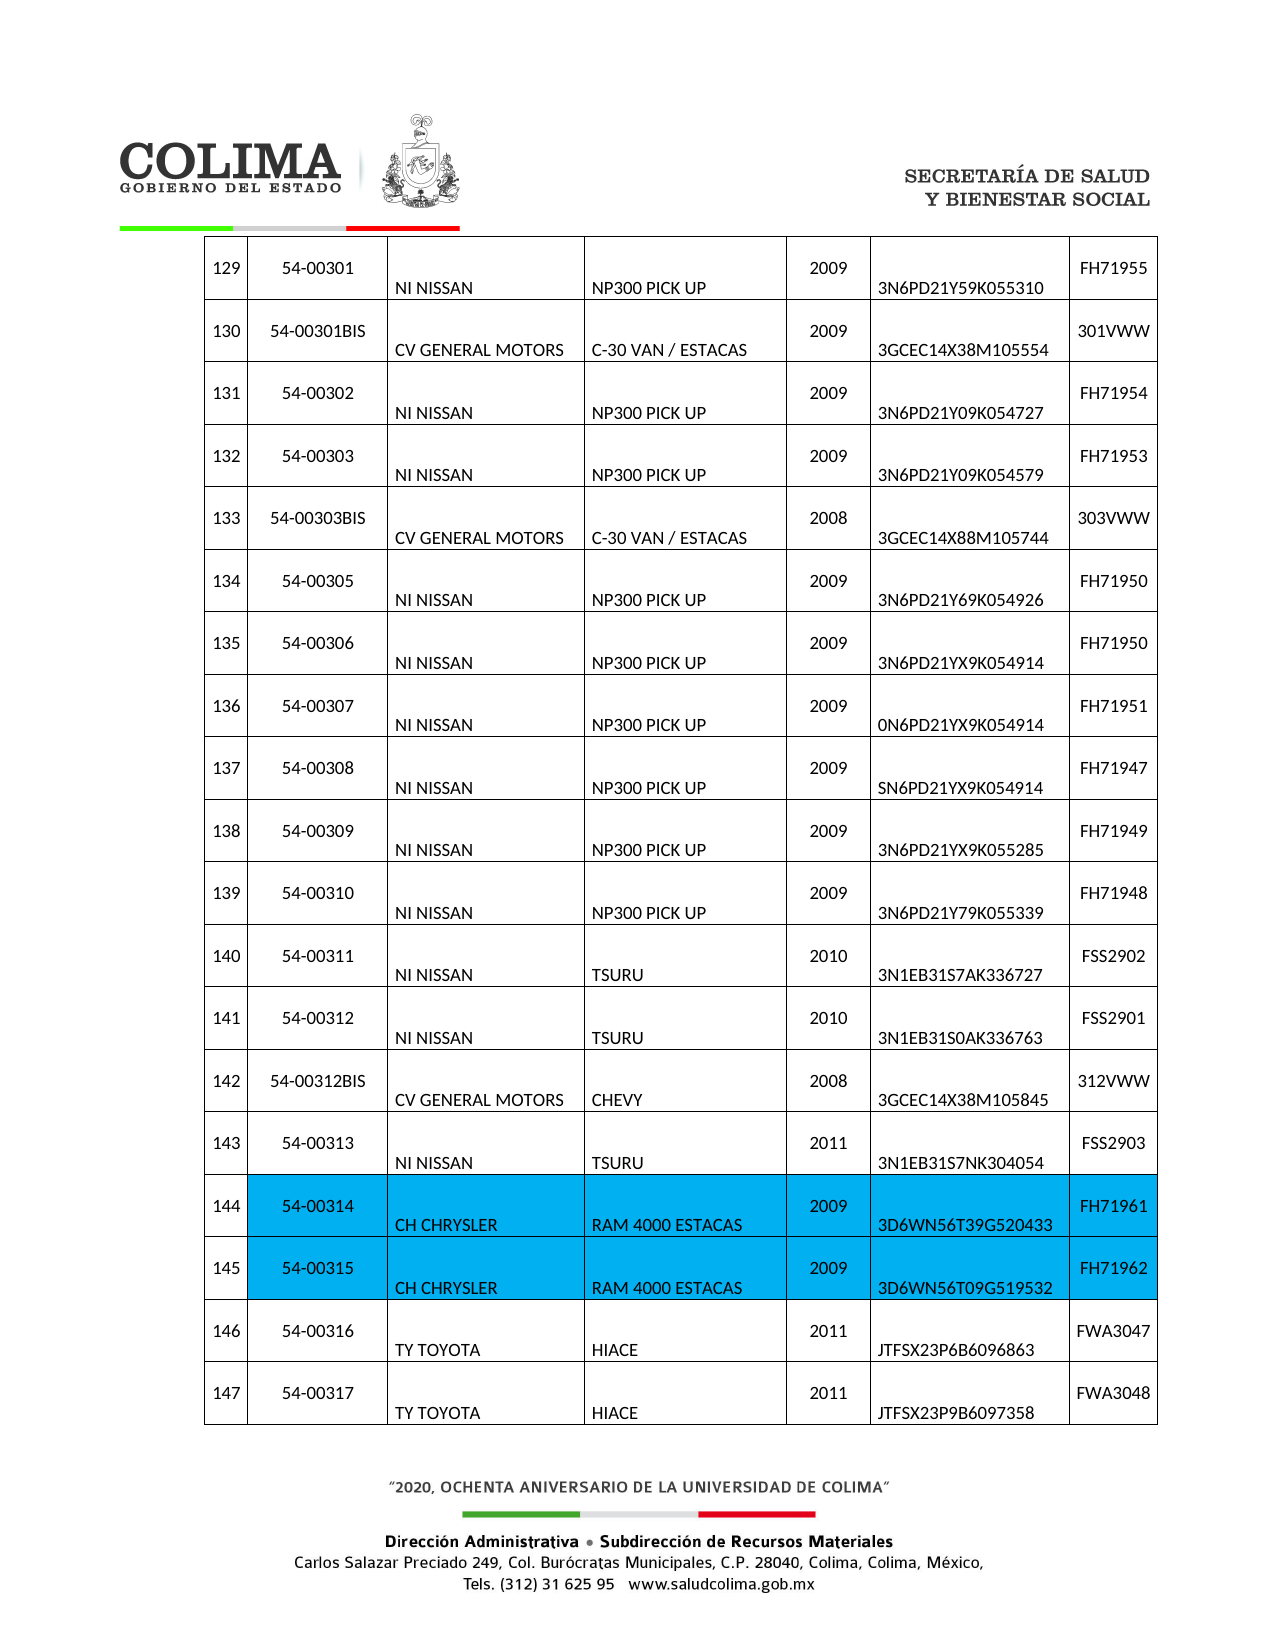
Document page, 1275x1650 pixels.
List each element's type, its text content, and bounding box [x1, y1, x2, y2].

table_cell 3N6PD21Y59K055310 [871, 237, 1069, 299]
table_cell 54-00316 [248, 1300, 387, 1361]
table_cell 3GCEC14X38M105554 [871, 300, 1069, 361]
table_cell 54-00313 [248, 1112, 387, 1174]
table_cell 2010 [787, 925, 870, 986]
table_cell 3N6PD21YX9K055285 [871, 800, 1069, 861]
table_cell 54-00305 [248, 550, 387, 611]
table_cell 2009 [787, 550, 870, 611]
table_cell FH71953 [1070, 425, 1157, 486]
table_cell 131 [205, 362, 247, 424]
table_cell 54-00303 [248, 425, 387, 486]
table_cell 144 [205, 1175, 247, 1236]
table_cell NI NISSAN [388, 612, 584, 674]
table_cell 2009 [787, 300, 870, 361]
table_cell 54-00301BIS [248, 300, 387, 361]
table_cell 133 [205, 487, 247, 549]
table_cell FH71947 [1070, 737, 1157, 799]
table_cell NP300 PICK UP [585, 612, 786, 674]
table_cell NP300 PICK UP [585, 800, 786, 861]
table_cell FSS2901 [1070, 987, 1157, 1049]
table_cell 54-00312 [248, 987, 387, 1049]
table_cell FH71962 [1070, 1237, 1157, 1299]
table_cell FH71949 [1070, 800, 1157, 861]
table_cell TSURU [585, 987, 786, 1049]
table_cell 54-00306 [248, 612, 387, 674]
table_cell NI NISSAN [388, 425, 584, 486]
table_cell 2009 [787, 237, 870, 299]
table_cell NP300 PICK UP [585, 362, 786, 424]
table_cell TY TOYOTA [388, 1362, 584, 1424]
table_cell 2011 [787, 1362, 870, 1424]
table_cell NI NISSAN [388, 1112, 584, 1174]
table_cell CH CHRYSLER [388, 1237, 584, 1299]
table_cell 54-00303BIS [248, 487, 387, 549]
table_cell 3D6WN56T39G520433 [871, 1175, 1069, 1236]
table_cell 140 [205, 925, 247, 986]
table_cell TY TOYOTA [388, 1300, 584, 1361]
table_cell 54-00315 [248, 1237, 387, 1299]
table_cell 139 [205, 862, 247, 924]
table_cell 136 [205, 675, 247, 736]
table_cell 54-00309 [248, 800, 387, 861]
table_cell 3N1EB31S7NK304054 [871, 1112, 1069, 1174]
table_cell 143 [205, 1112, 247, 1174]
table_cell 3N6PD21YX9K054914 [871, 612, 1069, 674]
table_cell 54-00311 [248, 925, 387, 986]
table_cell NP300 PICK UP [585, 425, 786, 486]
table_cell 2009 [787, 1175, 870, 1236]
table_cell 2010 [787, 987, 870, 1049]
table_cell FWA3047 [1070, 1300, 1157, 1361]
table_cell 134 [205, 550, 247, 611]
table_cell SN6PD21YX9K054914 [871, 737, 1069, 799]
table_cell NI NISSAN [388, 800, 584, 861]
table_cell NP300 PICK UP [585, 737, 786, 799]
table_cell 0N6PD21YX9K054914 [871, 675, 1069, 736]
picture [3, 29, 1267, 255]
table_cell 2009 [787, 1237, 870, 1299]
table_cell 3N6PD21Y79K055339 [871, 862, 1069, 924]
table_cell CV GENERAL MOTORS [388, 1050, 584, 1111]
table_cell 3N6PD21Y09K054727 [871, 362, 1069, 424]
table_cell 3GCEC14X88M105744 [871, 487, 1069, 549]
table_cell CV GENERAL MOTORS [388, 300, 584, 361]
table_cell 141 [205, 987, 247, 1049]
table_cell 3N1EB31S7AK336727 [871, 925, 1069, 986]
table_cell 142 [205, 1050, 247, 1111]
table_cell 2009 [787, 800, 870, 861]
table_cell 137 [205, 737, 247, 799]
table_cell NP300 PICK UP [585, 237, 786, 299]
table_cell 3D6WN56T09G519532 [871, 1237, 1069, 1299]
table_cell CH CHRYSLER [388, 1175, 584, 1236]
table_cell NI NISSAN [388, 987, 584, 1049]
table_cell 54-00302 [248, 362, 387, 424]
table_cell FH71961 [1070, 1175, 1157, 1236]
table_cell JTFSX23P6B6096863 [871, 1300, 1069, 1361]
table_cell 3N6PD21Y09K054579 [871, 425, 1069, 486]
table_cell C-30 VAN / ESTACAS [585, 300, 786, 361]
table_cell FSS2902 [1070, 925, 1157, 986]
table_cell CHEVY [585, 1050, 786, 1111]
table_cell NP300 PICK UP [585, 675, 786, 736]
table_cell 146 [205, 1300, 247, 1361]
table_cell NI NISSAN [388, 675, 584, 736]
table_cell NP300 PICK UP [585, 550, 786, 611]
table_cell 132 [205, 425, 247, 486]
table_cell 130 [205, 300, 247, 361]
table_cell FH71948 [1070, 862, 1157, 924]
table_cell NI NISSAN [388, 362, 584, 424]
table_cell 301VWW [1070, 300, 1157, 361]
table_cell TSURU [585, 925, 786, 986]
table_cell 147 [205, 1362, 247, 1424]
table_cell 2009 [787, 675, 870, 736]
table_cell FH71950 [1070, 612, 1157, 674]
table_cell NI NISSAN [388, 862, 584, 924]
table_cell 2009 [787, 862, 870, 924]
table_cell HIACE [585, 1362, 786, 1424]
table_cell FH71955 [1070, 237, 1157, 299]
table_cell FSS2903 [1070, 1112, 1157, 1174]
table_cell 2008 [787, 487, 870, 549]
table_cell 54-00307 [248, 675, 387, 736]
table_cell FH71954 [1070, 362, 1157, 424]
table_cell 3N6PD21Y69K054926 [871, 550, 1069, 611]
table_cell 2011 [787, 1112, 870, 1174]
table_cell 312VWW [1070, 1050, 1157, 1111]
table_cell NP300 PICK UP [585, 862, 786, 924]
table_cell 145 [205, 1237, 247, 1299]
table_cell 54-00314 [248, 1175, 387, 1236]
table_cell NI NISSAN [388, 925, 584, 986]
table_cell JTFSX23P9B6097358 [871, 1362, 1069, 1424]
table_cell 2009 [787, 737, 870, 799]
table_cell 2009 [787, 612, 870, 674]
table_cell 303VWW [1070, 487, 1157, 549]
table_cell CV GENERAL MOTORS [388, 487, 584, 549]
table_cell 3GCEC14X38M105845 [871, 1050, 1069, 1111]
picture [0, 1462, 1275, 1622]
table_cell 54-00310 [248, 862, 387, 924]
table_cell 54-00308 [248, 737, 387, 799]
table_cell 129 [205, 237, 247, 299]
table_cell FH71950 [1070, 550, 1157, 611]
table_cell NI NISSAN [388, 737, 584, 799]
table_cell C-30 VAN / ESTACAS [585, 487, 786, 549]
table_cell RAM 4000 ESTACAS [585, 1175, 786, 1236]
table_cell 54-00312BIS [248, 1050, 387, 1111]
table_cell 3N1EB31S0AK336763 [871, 987, 1069, 1049]
table_cell 135 [205, 612, 247, 674]
table_cell TSURU [585, 1112, 786, 1174]
table_cell 2009 [787, 425, 870, 486]
table_cell 2011 [787, 1300, 870, 1361]
table_cell 2009 [787, 362, 870, 424]
table_cell 138 [205, 800, 247, 861]
table_cell NI NISSAN [388, 237, 584, 299]
table_cell NI NISSAN [388, 550, 584, 611]
table_cell HIACE [585, 1300, 786, 1361]
table_cell FWA3048 [1070, 1362, 1157, 1424]
table_cell 54-00301 [248, 237, 387, 299]
table_cell 54-00317 [248, 1362, 387, 1424]
table_cell 2008 [787, 1050, 870, 1111]
table_cell RAM 4000 ESTACAS [585, 1237, 786, 1299]
table_cell FH71951 [1070, 675, 1157, 736]
